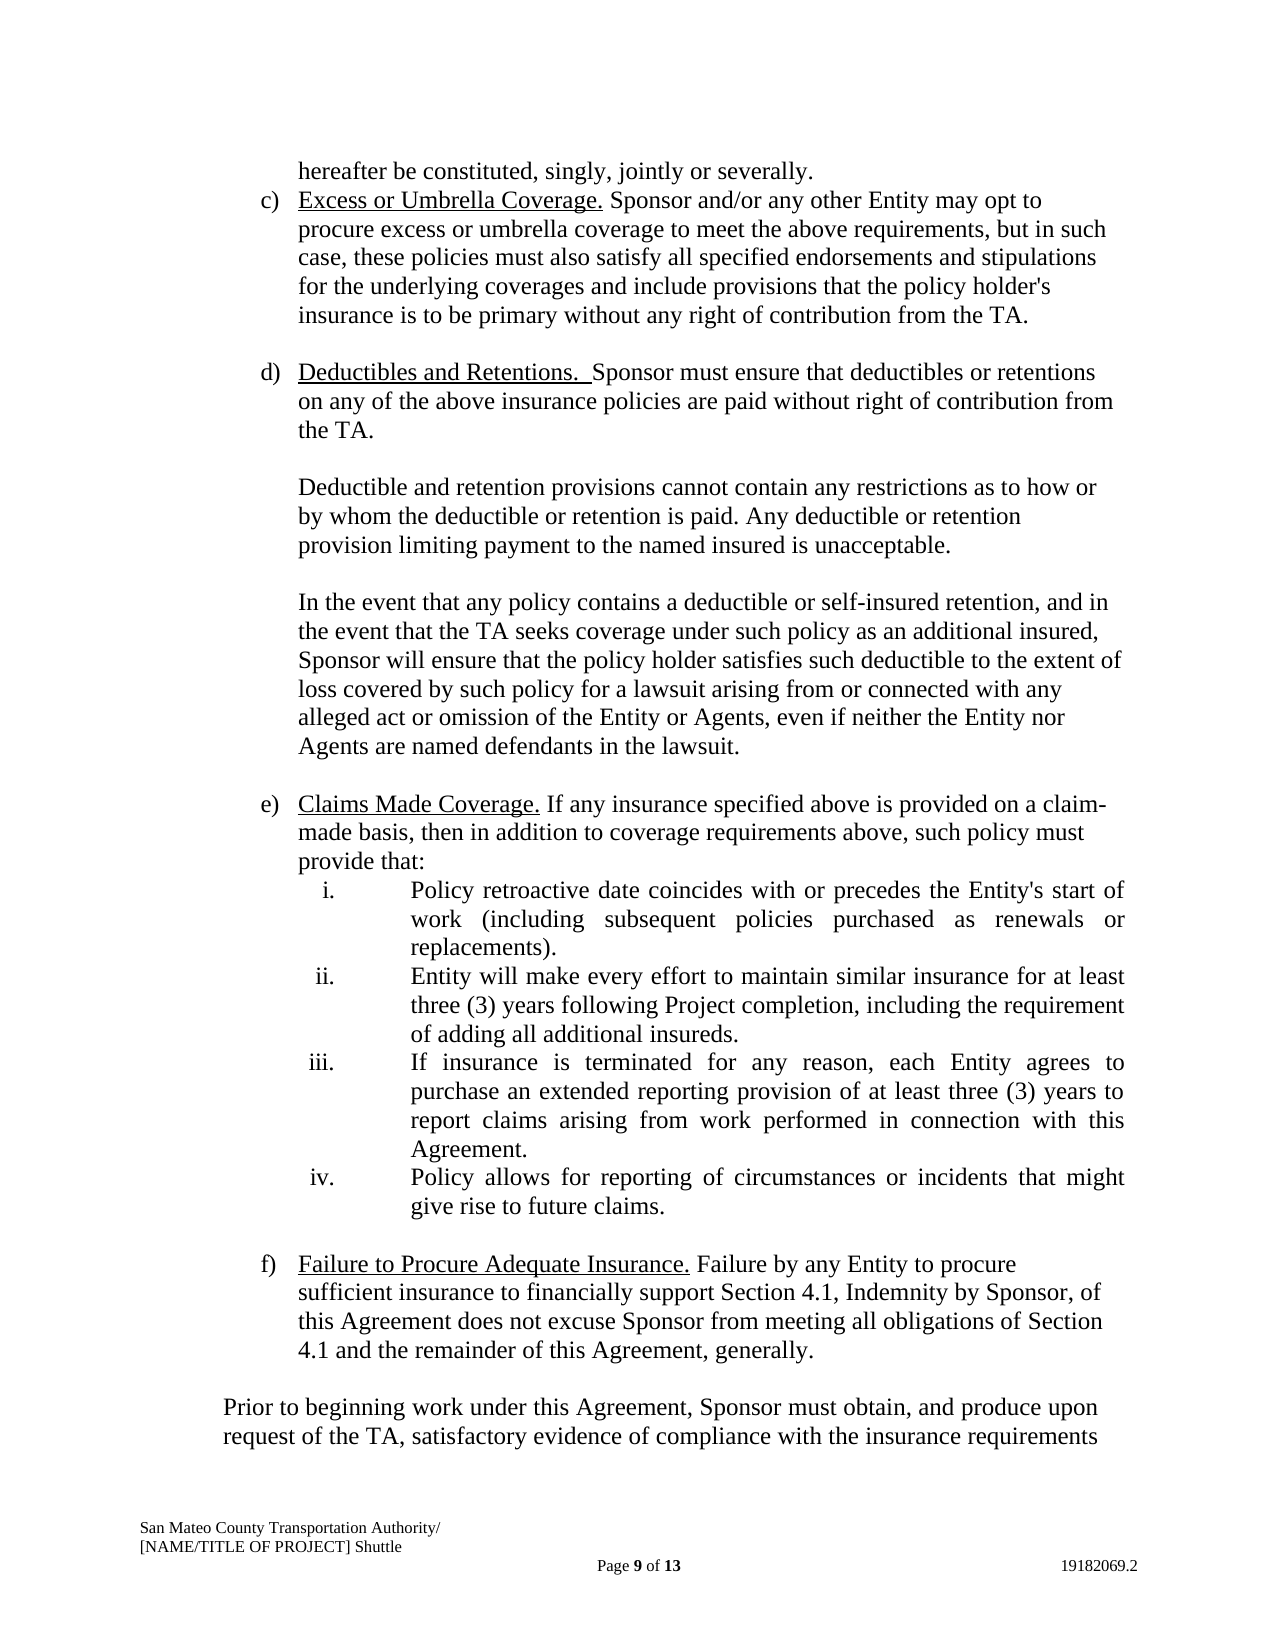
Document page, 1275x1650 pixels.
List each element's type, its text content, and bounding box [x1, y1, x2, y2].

list Failure to Procure Adequate Insurance. Failure by any Entity to procure sufficient insurance to financially support Section 4.1, Indemnity by Sponsor, of this Agreement does not excuse Sponsor from meeting all obligations of Section 4.1 and the remainder of this Agreement, generally. [260, 1249, 1105, 1364]
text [223, 1392, 1099, 1450]
list Entity will make every effort to maintain similar insurance for at least three (3) years following Project completion, including the requirement of adding all additional insureds. [315, 961, 1125, 1047]
list Claims Made Coverage. If any insurance specified above is provided on a claim- made basis, then in addition to coverage requirements above, such policy must provide that: [260, 789, 1115, 875]
text In the event that any policy contains a deductible or self-insured retention, and in the event that the TA seeks coverage under such policy as an additional insured, Sponsor will ensure that the policy holder satisfies such deductible to the extent of loss covered by such policy for a lawsuit arising from or connected with any alleged act or omission of the Entity or Agents, even if neither the Entity nor Agents are named defendants in the lawsuit. [298, 587, 1126, 760]
list Excess or Umbrella Coverage. Sponsor and/or any other Entity may opt to procure excess or umbrella coverage to meet the above requirements, but in such case, these policies must also satisfy all specified endorsements and stipulations for the underlying coverages and include provisions that the policy holder's insurance is to be primary without any right of contribution from the TA. [260, 185, 1109, 329]
list Policy retroactive date coincides with or precedes the Entity's start of work (including subsequent policies purchased as renewals or replacements). [322, 875, 1125, 961]
list Policy allows for reporting of circumstances or incidents that might give rise to future claims. [309, 1162, 1125, 1220]
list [260, 156, 1126, 185]
list Deductibles and Retentions. Sponsor must ensure that deductibles or retentions on any of the above insurance policies are paid without right of contribution from the TA. [260, 357, 1116, 444]
list If insurance is terminated for any reason, each Entity agrees to purchase an extended reporting provision of at least three (3) years to report claims arising from work performed in connection with this Agreement. [308, 1047, 1126, 1162]
list Deductible and retention provisions cannot contain any restrictions as to how or by whom the deductible or retention is paid. Any deductible or retention provision limiting payment to the named insured is unacceptable. [298, 472, 1116, 559]
